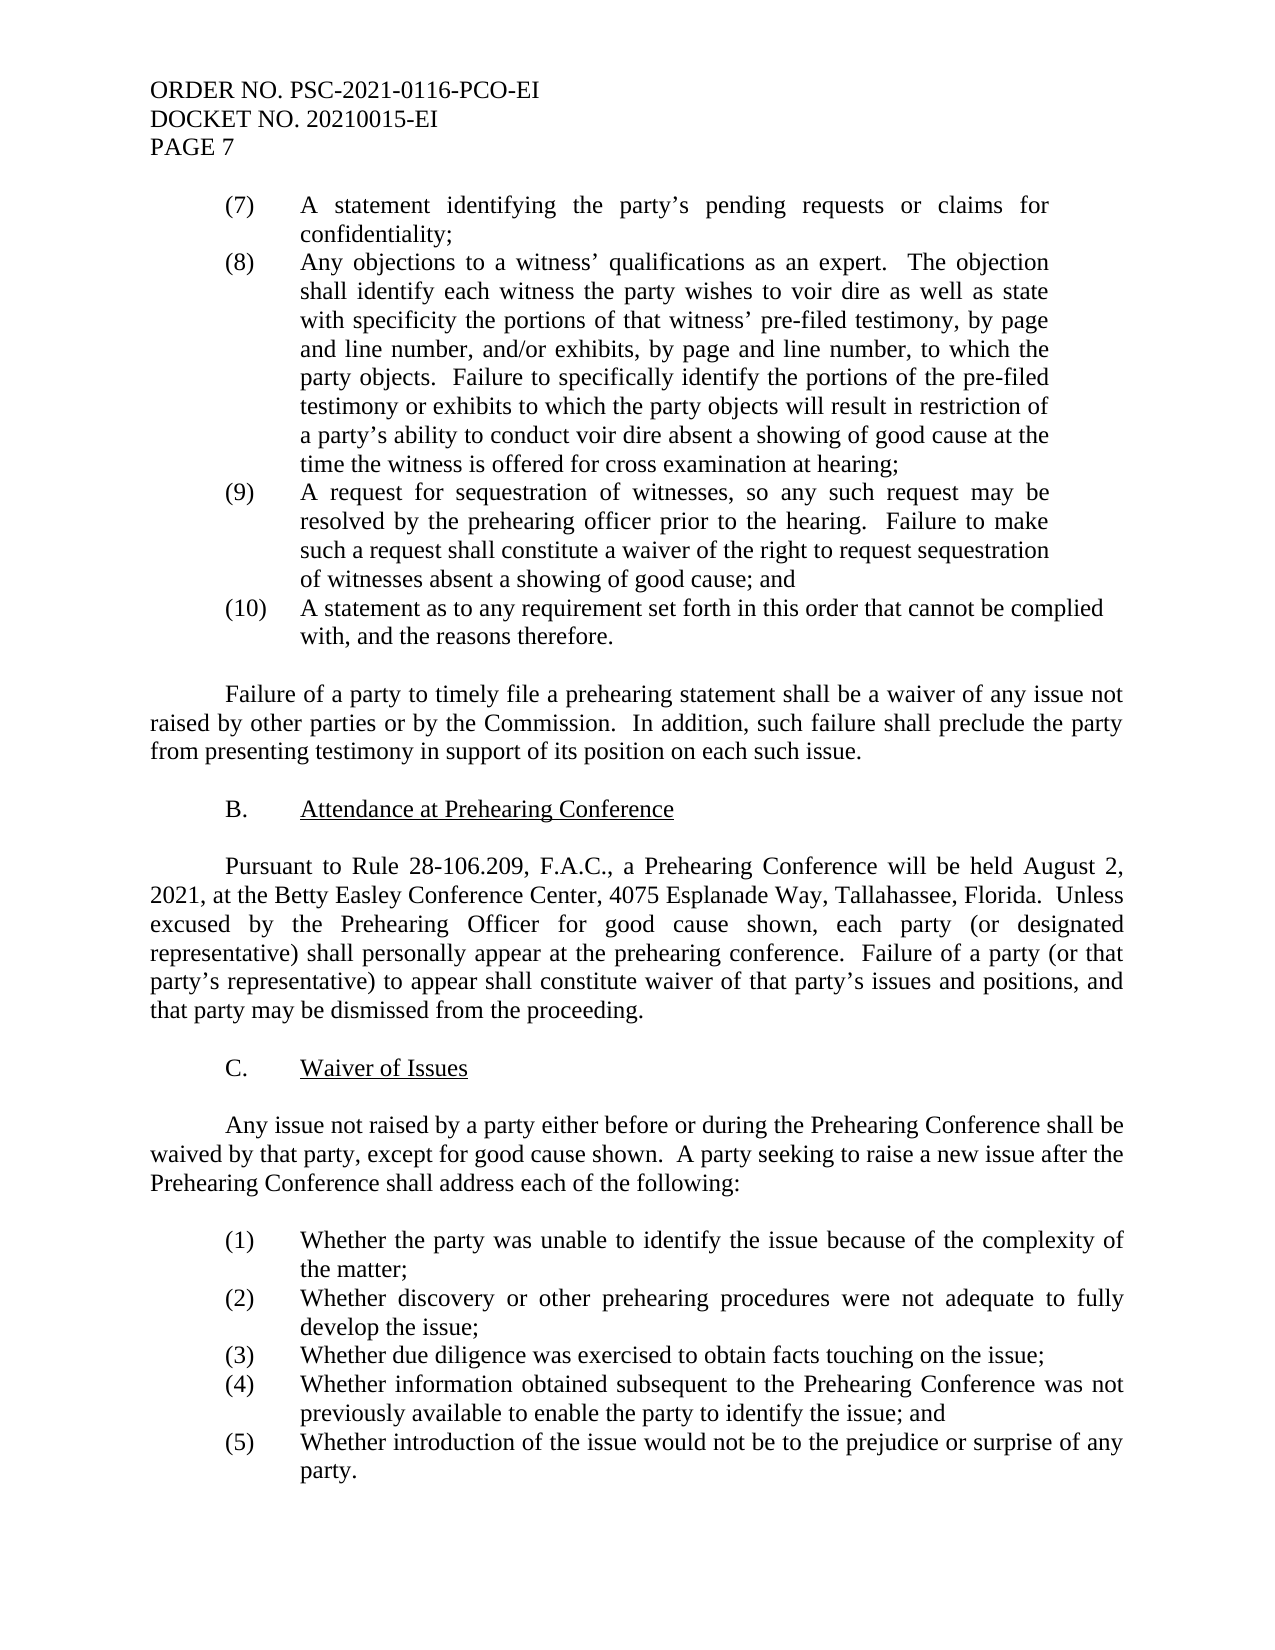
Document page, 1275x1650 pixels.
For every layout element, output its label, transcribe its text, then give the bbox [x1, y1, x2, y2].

list Any issue not raised by a party either before or during the Prehearing Conference shall be waived by that party, except for good cause shown. A party seeking to raise a new issue after the Prehearing Conference shall address each of the following: [150, 1110, 1125, 1196]
list Whether introduction of the issue would not be to the prejudice or surprise of any party. [225, 1427, 1125, 1484]
list Whether information obtained subsequent to the Prehearing Conference was not previously available to enable the party to identify the issue; and [225, 1369, 1125, 1427]
text (10) A statement as to any requirement set forth in this order that cannot be complied with, and the reasons therefore. [150, 593, 1125, 650]
list (7) A statement identifying the party’s pending requests or claims for confidentiality; [225, 190, 1050, 247]
list Whether the party was unable to identify the issue because of the complexity of the matter; [225, 1225, 1125, 1283]
list Whether discovery or other prehearing procedures were not adequate to fully develop the issue; [225, 1283, 1125, 1340]
list C. Waiver of Issues [150, 1053, 1125, 1081]
text (9) A request for sequestration of witnesses, so any such request may be resolved by the prehearing officer prior to the hearing. Failure to make such a request shall constitute a waiver of the right to request sequestration of witnesses absent a showing of good cause; and [150, 477, 1050, 592]
list B. Attendance at Prehearing Conference [150, 794, 1125, 823]
list Whether due diligence was exercised to obtain facts touching on the issue; [225, 1340, 1125, 1369]
list Failure of a party to timely file a prehearing statement shall be a waiver of any issue not raised by other parties or by the Commission. In addition, such failure shall preclude the party from presenting testimony in support of its position on each such issue. [150, 679, 1125, 765]
list Pursuant to Rule 28-106.209, F.A.C., a Prehearing Conference will be held August 2, 2021, at the Betty Easley Conference Center, 4075 Esplanade Way, Tallahassee, Florida. Unless excused by the Prehearing Officer for good cause shown, each party (or designated representative) shall personally appear at the prehearing conference. Failure of a party (or that party’s representative) to appear shall constitute waiver of that party’s issues and positions, and that party may be dismissed from the proceeding. [150, 851, 1125, 1024]
list (8) Any objections to a witness’ qualifications as an expert. The objection shall identify each witness the party wishes to voir dire as well as state with specificity the portions of that witness’ pre-filed testimony, by page and line number, and/or exhibits, by page and line number, to which the party objects. Failure to specifically identify the portions of the pre-filed testimony or exhibits to which the party objects will result in restriction of a party’s ability to conduct voir dire absent a showing of good cause at the time the witness is offered for cross examination at hearing; [225, 247, 1050, 477]
